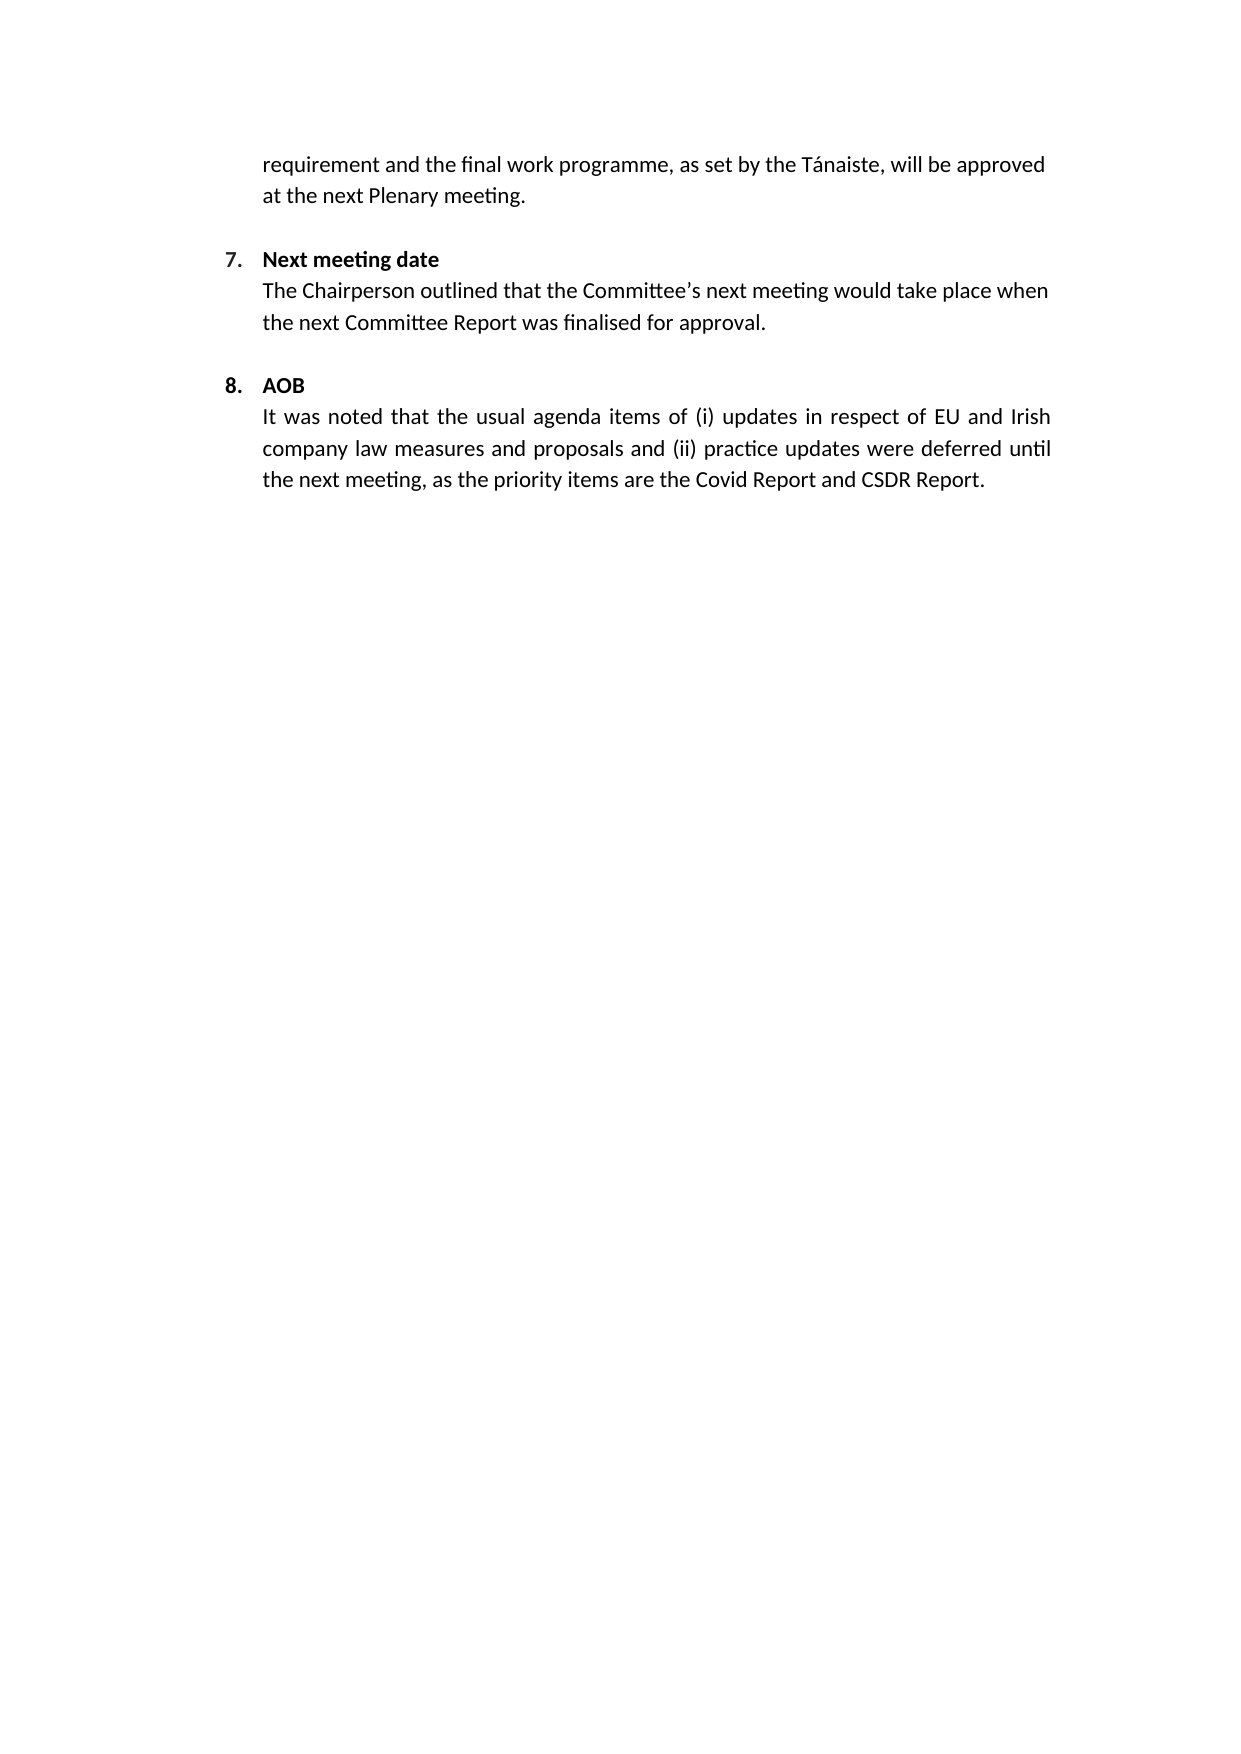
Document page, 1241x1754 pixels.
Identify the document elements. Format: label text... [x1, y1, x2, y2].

text The Chairperson outlined that the Committee’s next meeting would take place when the next Committee Report was finalised for approval. [262, 276, 1053, 336]
text It was noted that the usual agenda items of (i) updates in respect of EU and Irish company law measures and proposals and (ii) practice updates were deferred until the next meeting, as the priority items are the Covid Report and CSDR Report. [262, 402, 1053, 494]
list AOB [225, 371, 1053, 399]
list Next meeting date [225, 245, 1053, 273]
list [262, 150, 1053, 209]
